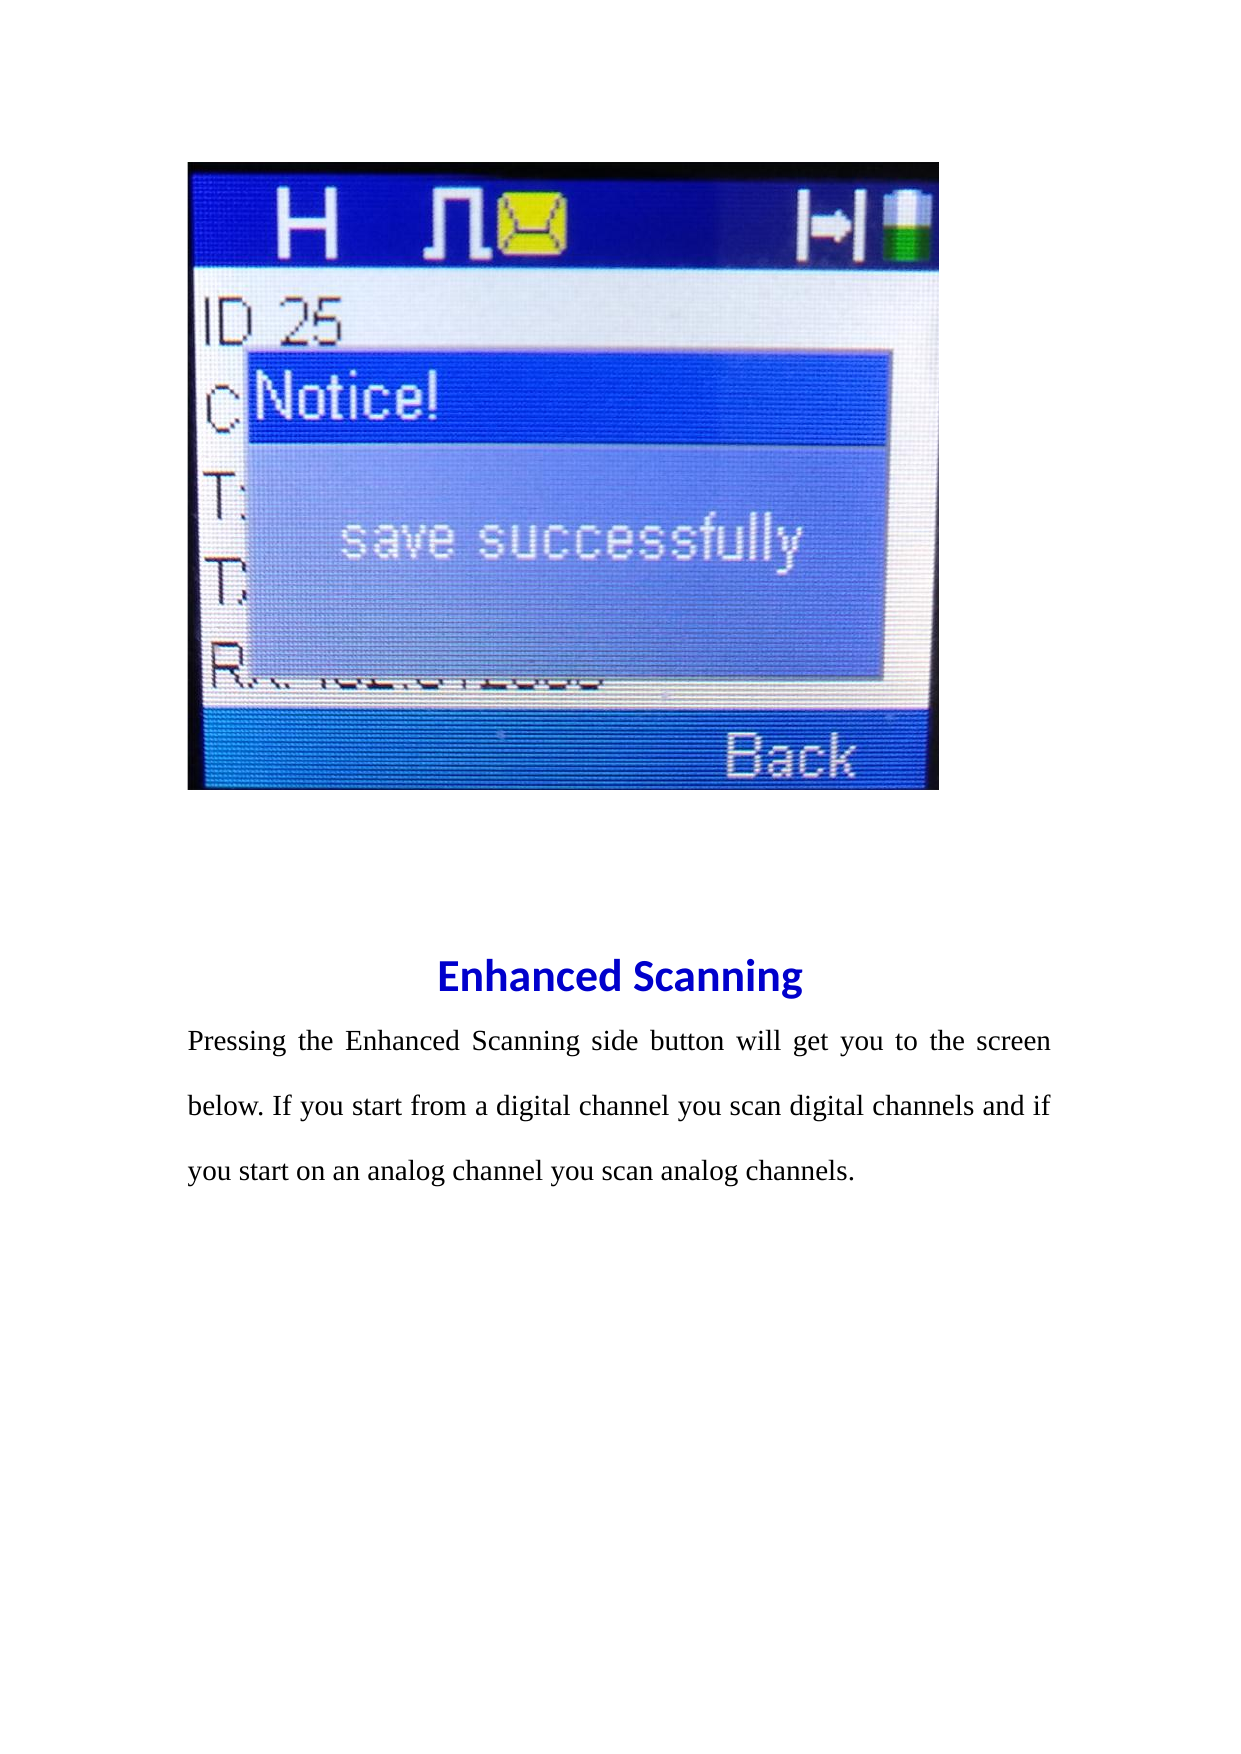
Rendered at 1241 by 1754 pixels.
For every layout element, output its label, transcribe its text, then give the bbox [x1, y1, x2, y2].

picture [187, 162, 939, 790]
text Pressing the Enhanced Scanning side button will get you to the screen below. If you start from a digital channel you scan digital channels and if you start on an analog channel you scan analog channels. [187, 1007, 1053, 1202]
text Enhanced Scanning [187, 942, 1053, 1007]
